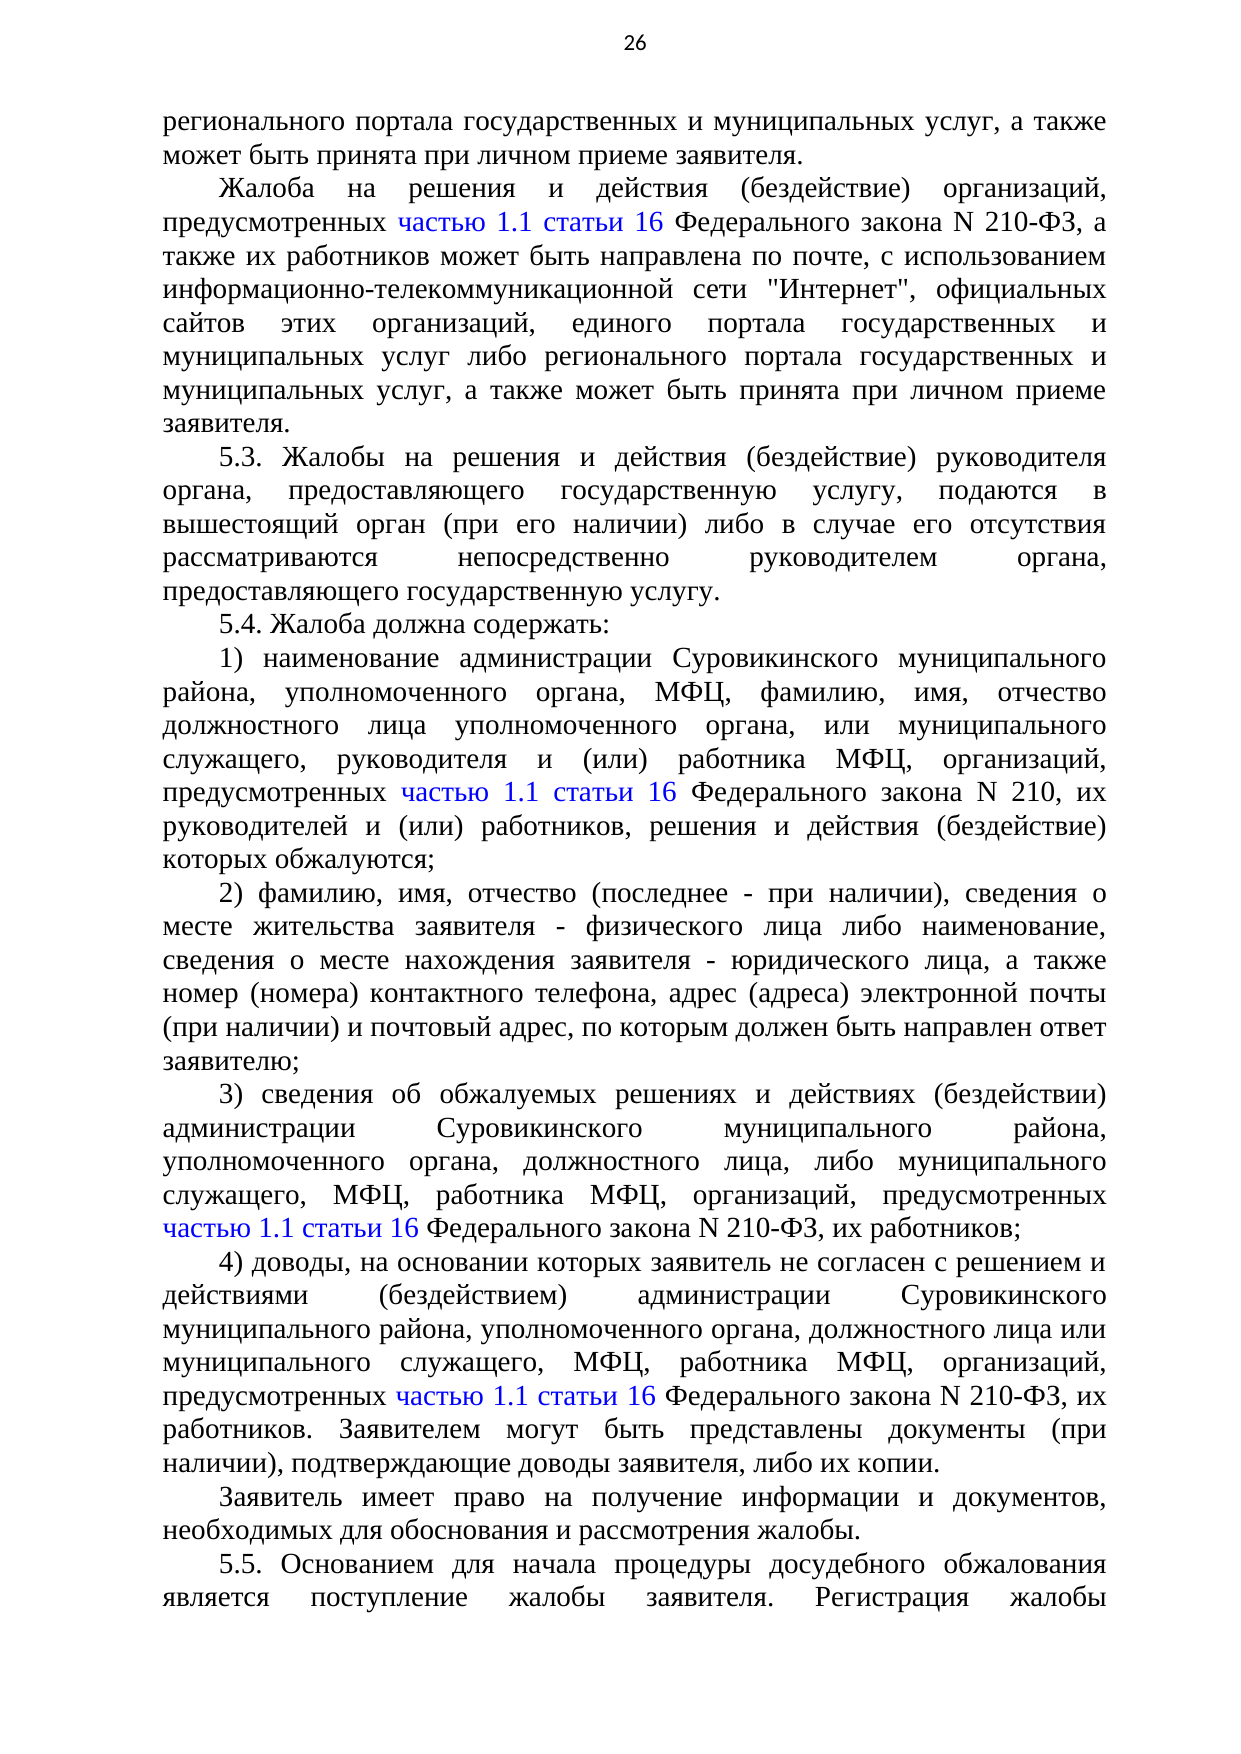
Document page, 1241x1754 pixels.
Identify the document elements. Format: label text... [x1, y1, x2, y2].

text 5.3. Жалобы на решения и действия (бездействие) руководителя органа, предоставляющего государственную услугу, подаются в вышестоящий орган (при его наличии) либо в случае его отсутствия рассматриваются непосредственно руководителем органа, предоставляющего государственную услугу. [162, 439, 1107, 607]
text Жалоба на решения и действия (бездействие) организаций, предусмотренных частью 1.1 статьи 16 Федерального закона N 210-ФЗ, а также их работников может быть направлена по почте, с использованием информационно-телекоммуникационной сети "Интернет", официальных сайтов этих организаций, единого портала государственных и муниципальных услуг либо регионального портала государственных и муниципальных услуг, а также может быть принята при личном приеме заявителя. [162, 171, 1107, 439]
text 4) доводы, на основании которых заявитель не согласен с решением и действиями (бездействием) администрации Суровикинского муниципального района, уполномоченного органа, должностного лица или муниципального служащего, МФЦ, работника МФЦ, организаций, предусмотренных частью 1.1 статьи 16 Федерального закона N 210-ФЗ, их работников. Заявителем могут быть представлены документы (при наличии), подтверждающие доводы заявителя, либо их копии. [162, 1244, 1107, 1479]
text 5.4. Жалоба должна содержать: [162, 607, 1107, 640]
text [162, 1546, 1107, 1613]
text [162, 103, 1107, 171]
text 3) сведения об обжалуемых решениях и действиях (бездействии) администрации Суровикинского муниципального района, уполномоченного органа, должностного лица, либо муниципального служащего, МФЦ, работника МФЦ, организаций, предусмотренных частью 1.1 статьи 16 Федерального закона N 210-ФЗ, их работников; [162, 1076, 1107, 1244]
text Заявитель имеет право на получение информации и документов, необходимых для обоснования и рассмотрения жалобы. [162, 1479, 1107, 1546]
text 1) наименование администрации Суровикинского муниципального района, уполномоченного органа, МФЦ, фамилию, имя, отчество должностного лица уполномоченного органа, или муниципального служащего, руководителя и (или) работника МФЦ, организаций, предусмотренных частью 1.1 статьи 16 Федерального закона N 210, их руководителей и (или) работников, решения и действия (бездействие) которых обжалуются; [162, 640, 1107, 875]
text 2) фамилию, имя, отчество (последнее - при наличии), сведения о месте жительства заявителя - физического лица либо наименование, сведения о месте нахождения заявителя - юридического лица, а также номер (номера) контактного телефона, адрес (адреса) электронной почты (при наличии) и почтовый адрес, по которым должен быть направлен ответ заявителю; [162, 875, 1107, 1076]
